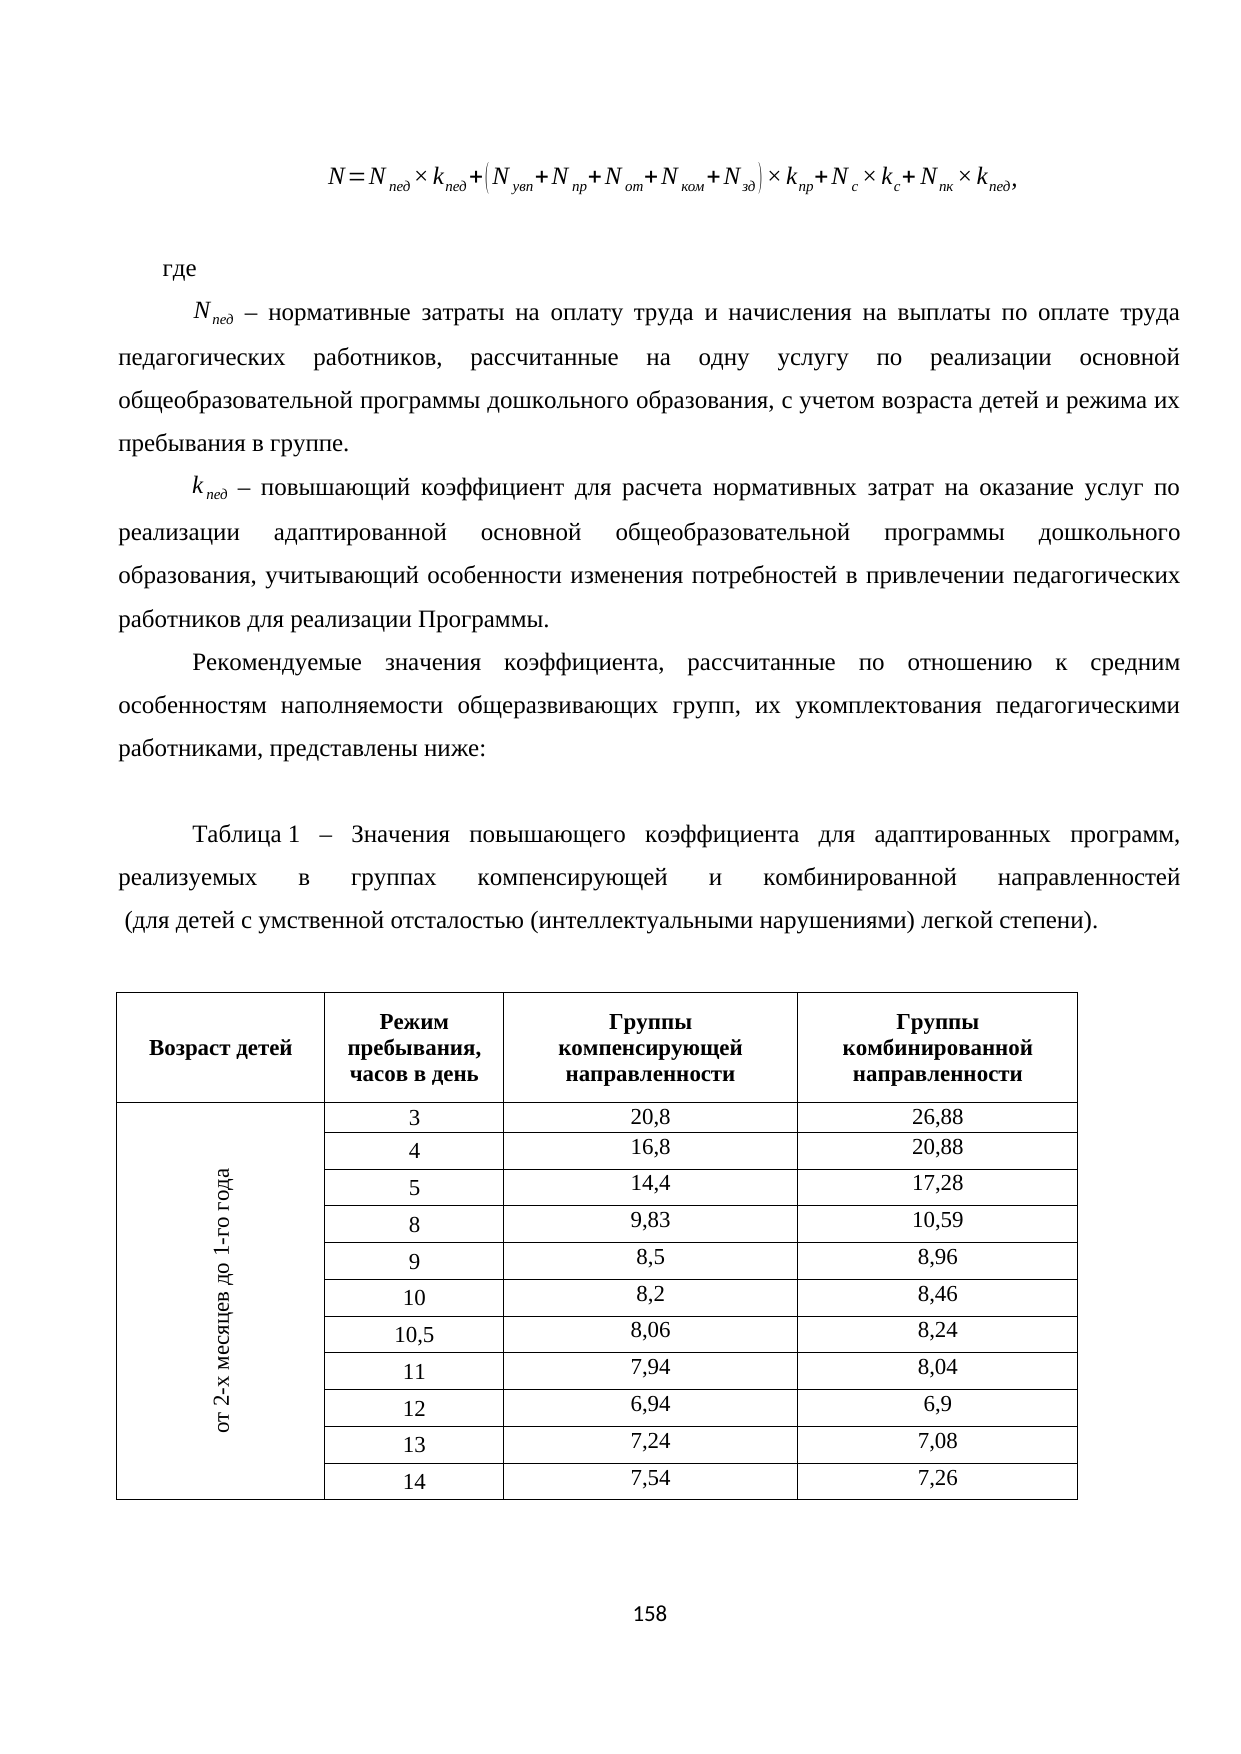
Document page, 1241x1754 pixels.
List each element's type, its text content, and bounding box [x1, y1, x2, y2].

table_cell 10,5 [325, 1317, 503, 1352]
table_cell 8,24 [798, 1317, 1077, 1352]
table_cell 6,9 [798, 1390, 1077, 1426]
table_cell 7,54 [504, 1464, 797, 1499]
table_cell 14 [325, 1464, 503, 1499]
table_cell 8,5 [504, 1243, 797, 1279]
table_header Возраст детей [117, 993, 324, 1102]
table_cell 9 [325, 1243, 503, 1279]
table_cell 7,08 [798, 1427, 1077, 1463]
text Рекомендуемые значения коэффициента, рассчитанные по отношению к средним особенностям наполняемости общеразвивающих групп, их укомплектования педагогическими работниками, представлены ниже: [118, 647, 1181, 762]
table_cell 8 [325, 1206, 503, 1242]
table_cell 3 [325, 1103, 503, 1132]
table_cell 7,94 [504, 1353, 797, 1389]
table_cell 11 [325, 1353, 503, 1389]
table_cell 7,24 [504, 1427, 797, 1463]
table_cell 14,4 [504, 1170, 797, 1205]
table_cell 26,88 [798, 1103, 1077, 1132]
table_cell 6,94 [504, 1390, 797, 1426]
table_cell 8,06 [504, 1317, 797, 1352]
table_header Группы комбинированной направленности [798, 993, 1077, 1102]
table_cell 12 [325, 1390, 503, 1426]
table_cell 4 [325, 1133, 503, 1168]
table_cell 17,28 [798, 1170, 1077, 1205]
table_cell 9,83 [504, 1206, 797, 1242]
text – повышающий коэффициент для расчета нормативных затрат на оказание услуг по реализации адаптированной основной общеобразовательной программы дошкольного образования, учитывающий особенности изменения потребностей в привлечении педагогических работников для реализации Программы. [118, 472, 1181, 632]
table_cell 13 [325, 1427, 503, 1463]
text – нормативные затраты на оплату труда и начисления на выплаты по оплате труда педагогических работников, рассчитанные на одну услугу по реализации основной общеобразовательной программы дошкольного образования, с учетом возраста детей и режима их пребывания в группе. [118, 297, 1181, 457]
table_cell от 2-х месяцев до 1-го года [117, 1103, 324, 1499]
table_cell 10 [325, 1280, 503, 1316]
text , [118, 161, 1181, 196]
table_cell 20,88 [798, 1133, 1077, 1168]
table_cell 8,46 [798, 1280, 1077, 1316]
table_cell 20,8 [504, 1103, 797, 1132]
table_cell 10,59 [798, 1206, 1077, 1242]
table_cell 8,96 [798, 1243, 1077, 1279]
table_cell 16,8 [504, 1133, 797, 1168]
table_cell 5 [325, 1170, 503, 1205]
table_header Группы компенсирующей направленности [504, 993, 797, 1102]
text Таблица 1 – Значения повышающего коэффициента для адаптированных программ, реализуемых в группах компенсирующей и комбинированной направленностей (для детей с умственной отсталостью (интеллектуальными нарушениями) легкой степени). [118, 819, 1181, 934]
table_cell 7,26 [798, 1464, 1077, 1499]
text где [118, 253, 1181, 282]
table_header Режим пребывания, часов в день [325, 993, 503, 1102]
table_cell 8,2 [504, 1280, 797, 1316]
table_cell 8,04 [798, 1353, 1077, 1389]
